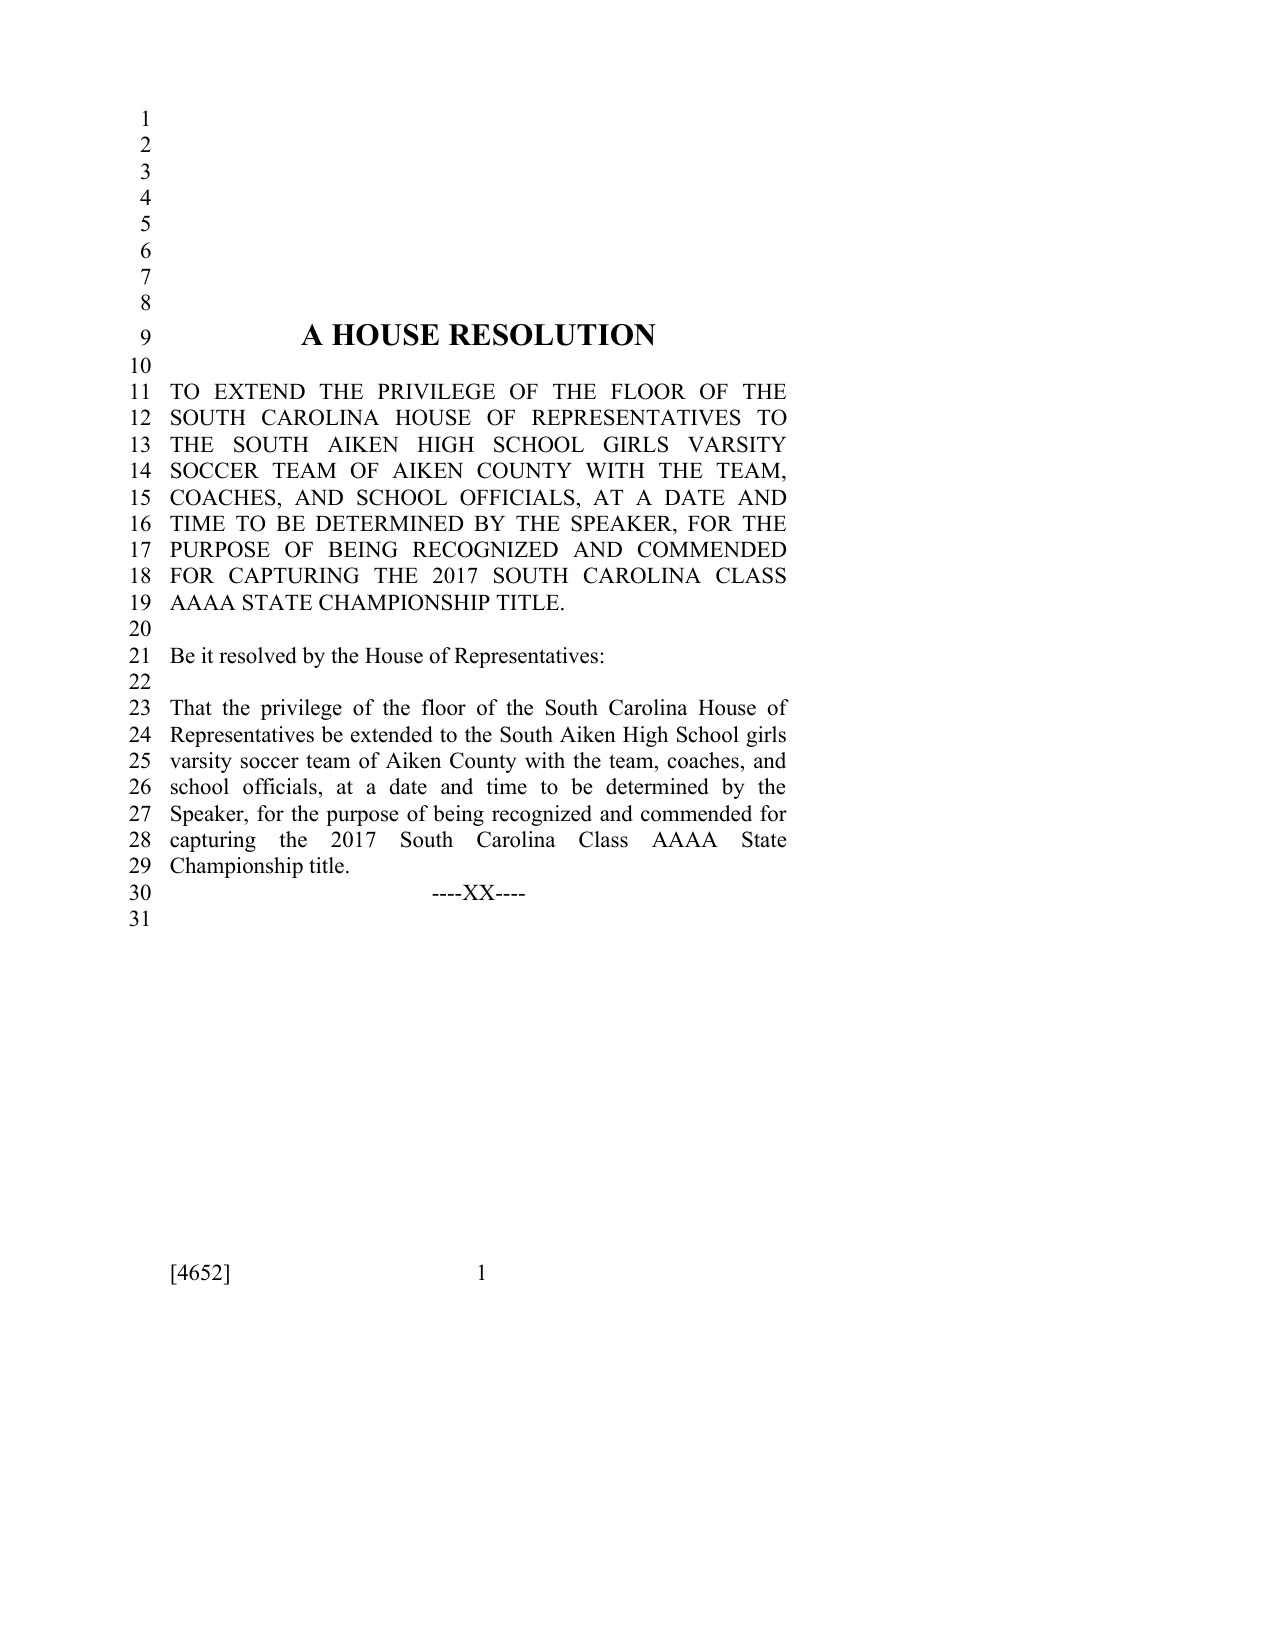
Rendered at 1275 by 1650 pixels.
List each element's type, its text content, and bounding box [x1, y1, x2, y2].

text A HOUSE RESOLUTION [169, 316, 787, 352]
text That the privilege of the floor of the South Carolina House of Representatives be extended to the South Aiken High School girls varsity soccer team of Aiken County with the team, coaches, and school officials, at a date and time to be determined by the Speaker, for the purpose of being recognized and commended for capturing the 2017 South Carolina Class AAAA State Championship title. [169, 694, 787, 879]
text TO EXTEND THE PRIVILEGE OF THE FLOOR OF THE SOUTH CAROLINA HOUSE OF REPRESENTATIVES TO THE SOUTH AIKEN HIGH SCHOOL GIRLS VARSITY SOCCER TEAM OF AIKEN COUNTY WITH THE TEAM, COACHES, AND SCHOOL OFFICIALS, AT A DATE AND TIME TO BE DETERMINED BY THE SPEAKER, FOR THE PURPOSE OF BEING RECOGNIZED AND COMMENDED FOR CAPTURING THE 2017 SOUTH CAROLINA CLASS AAAA STATE CHAMPIONSHIP TITLE. [169, 378, 787, 615]
text ----XX---- [169, 879, 787, 905]
text Be it resolved by the House of Representatives: [169, 642, 787, 668]
